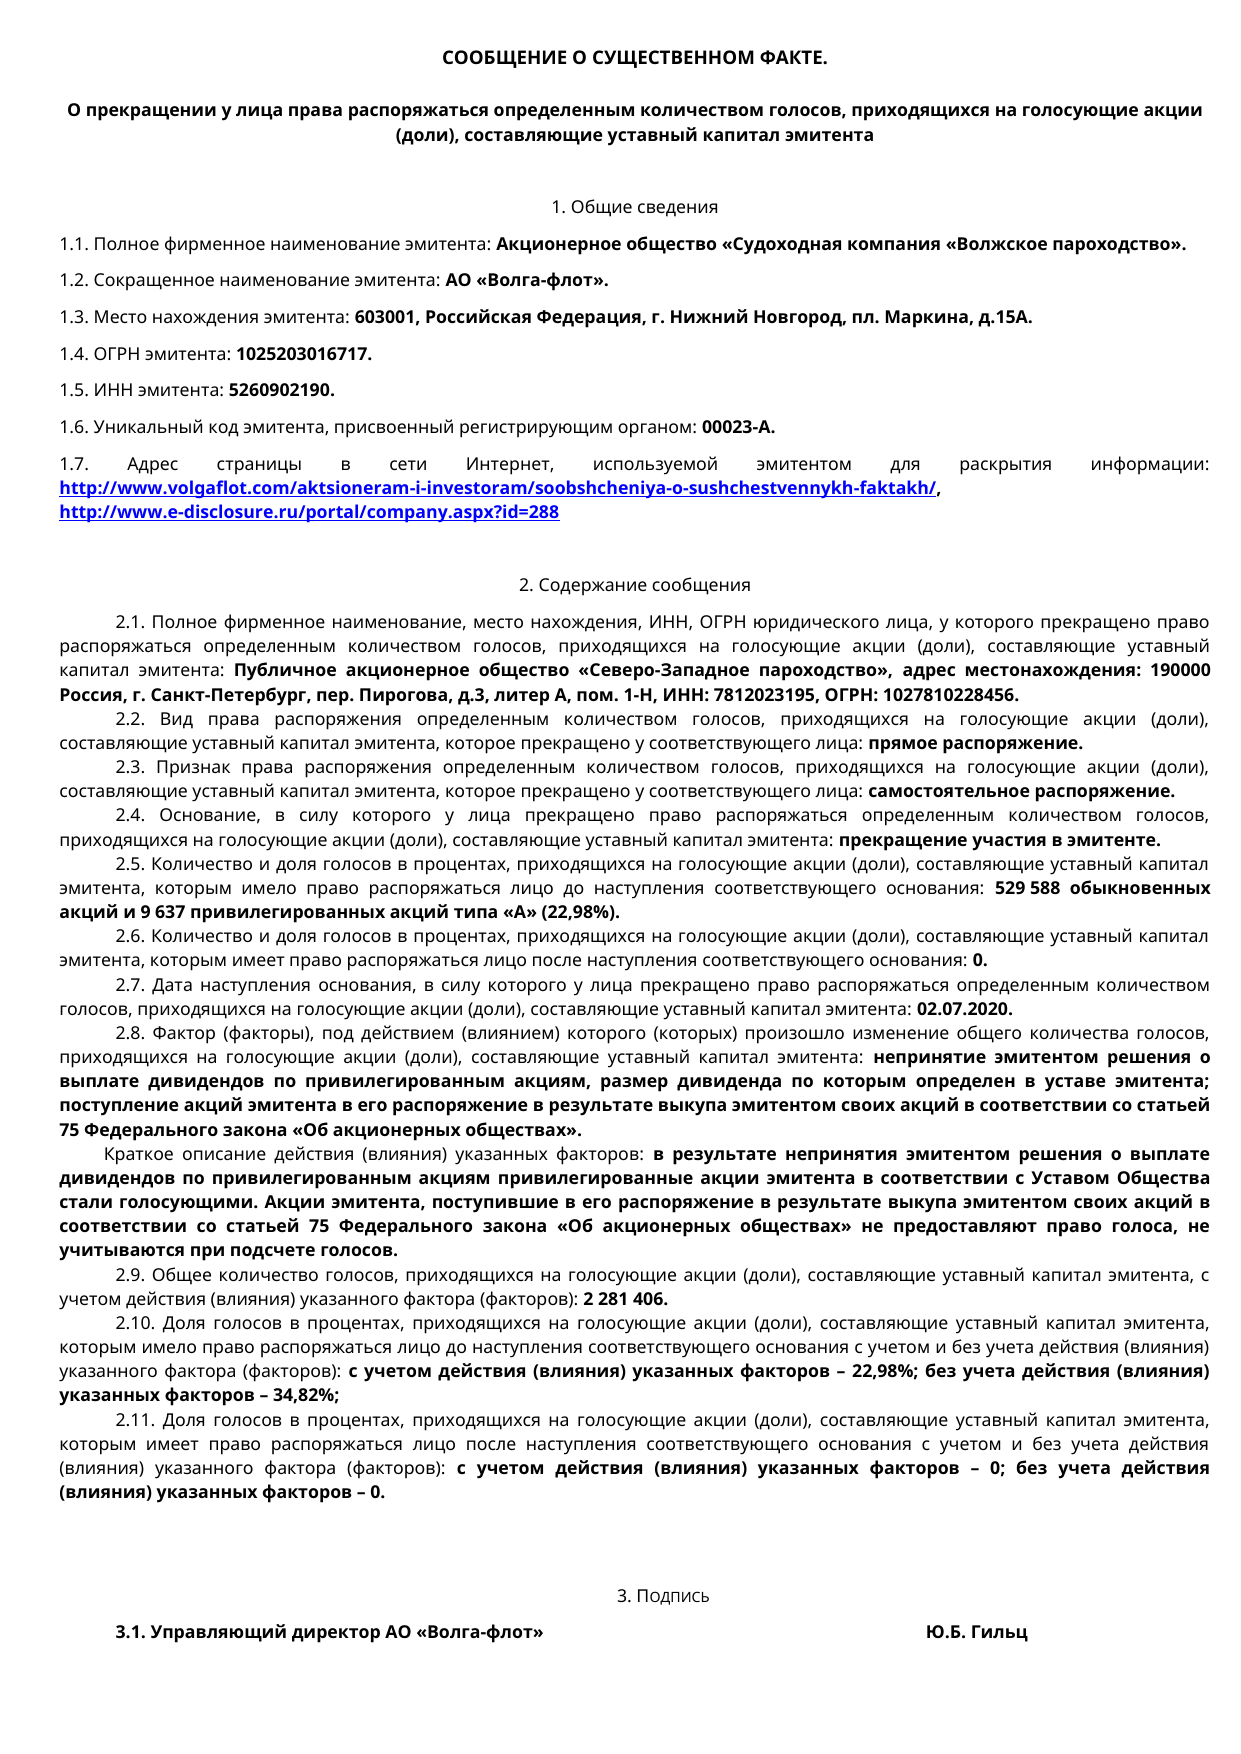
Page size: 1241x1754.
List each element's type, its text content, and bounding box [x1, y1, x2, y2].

text 2.7. Дата наступления основания, в силу которого у лица прекращено право распоряжаться определенным количеством голосов, приходящихся на голосующие акции (доли), составляющие уставный капитал эмитента: 02.07.2020. [59, 972, 1211, 1020]
text Краткое описание действия (влияния) указанных факторов: в результате непринятия эмитентом решения о выплате дивидендов по привилегированным акциям привилегированные акции эмитента в соответствии с Уставом Общества стали голосующими. Акции эмитента, поступившие в его распоряжение в результате выкупа эмитентом своих акций в соответствии со статьей 75 Федерального закона «Об акционерных обществах» не предоставляют право голоса, не учитываются при подсчете голосов. [59, 1141, 1211, 1262]
text 2.1. Полное фирменное наименование, место нахождения, ИНН, ОГРН юридического лица, у которого прекращено право распоряжаться определенным количеством голосов, приходящихся на голосующие акции (доли), составляющие уставный капитал эмитента: Публичное акционерное общество «Северо-Западное пароходство», адрес местонахождения: 190000 Россия, г. Санкт-Петербург, пер. Пирогова, д.3, литер А, пом. 1-Н, ИНН: 7812023195, ОГРН: 1027810228456. [59, 609, 1211, 706]
text 2.11. Доля голосов в процентах, приходящихся на голосующие акции (доли), составляющие уставный капитал эмитента, которым имеет право распоряжаться лицо после наступления соответствующего основания с учетом и без учета действия (влияния) указанного фактора (факторов): с учетом действия (влияния) указанных факторов – 0; без учета действия (влияния) указанных факторов – 0. [59, 1407, 1211, 1504]
text 2.5. Количество и доля голосов в процентах, приходящихся на голосующие акции (доли), составляющие уставный капитал эмитента, которым имело право распоряжаться лицо до наступления соответствующего основания: 529 588 обыкновенных акций и 9 637 привилегированных акций типа «А» (22,98%). [59, 851, 1211, 924]
text сообщение о существенном факте. [59, 44, 1211, 98]
text 1.5. ИНН эмитента: 5260902190. [59, 378, 1211, 402]
text 1.1. Полное фирменное наименование эмитента: Акционерное общество «Судоходная компания «Волжское пароходство». [59, 231, 1211, 255]
text 2.8. Фактор (факторы), под действием (влиянием) которого (которых) произошло изменение общего количества голосов, приходящихся на голосующие акции (доли), составляющие уставный капитал эмитента: непринятие эмитентом решения о выплате дивидендов по привилегированным акциям, размер дивиденда по которым определен в уставе эмитента; поступление акций эмитента в его распоряжение в результате выкупа эмитентом своих акций в соответствии со статьей 75 Федерального закона «Об акционерных обществах». [59, 1020, 1211, 1141]
text 2.9. Общее количество голосов, приходящихся на голосующие акции (доли), составляющие уставный капитал эмитента, с учетом действия (влияния) указанного фактора (факторов): 2 281 406. [59, 1262, 1211, 1310]
text 2.3. Признак права распоряжения определенным количеством голосов, приходящихся на голосующие акции (доли), составляющие уставный капитал эмитента, которое прекращено у соответствующего лица: самостоятельное распоряжение. [59, 754, 1211, 803]
text 1.7. Адрес страницы в сети Интернет, используемой эмитентом для раскрытия информации: http://www.volgaflot.com/aktsioneram-i-investoram/soobshcheniya-o-sushchestvennykh-faktakh/, http://www.e-disclosure.ru/portal/company.aspx?id=288 [59, 451, 1211, 524]
text 3. Подпись [59, 1583, 1211, 1607]
text 1. Общие сведения [59, 194, 1211, 219]
text 2.6. Количество и доля голосов в процентах, приходящихся на голосующие акции (доли), составляющие уставный капитал эмитента, которым имеет право распоряжаться лицо после наступления соответствующего основания: 0. [59, 924, 1211, 972]
text 2. Содержание сообщения [59, 573, 1211, 597]
text 1.6. Уникальный код эмитента, присвоенный регистрирующим органом: 00023-A. [59, 414, 1211, 439]
text 2.10. Доля голосов в процентах, приходящихся на голосующие акции (доли), составляющие уставный капитал эмитента, которым имело право распоряжаться лицо до наступления соответствующего основания с учетом и без учета действия (влияния) указанного фактора (факторов): с учетом действия (влияния) указанных факторов – 22,98%; без учета действия (влияния) указанных факторов – 34,82%; [59, 1310, 1211, 1407]
text О прекращении у лица права распоряжаться определенным количеством голосов, приходящихся на голосующие акции (доли), составляющие уставный капитал эмитента [59, 98, 1211, 146]
text 1.2. Сокращенное наименование эмитента: АО «Волга-флот». [59, 268, 1211, 292]
text 3.1. Управляющий директор АО «Волга-флот» Ю.Б. Гильц [59, 1620, 1211, 1644]
text 2.2. Вид права распоряжения определенным количеством голосов, приходящихся на голосующие акции (доли), составляющие уставный капитал эмитента, которое прекращено у соответствующего лица: прямое распоряжение. [59, 706, 1211, 754]
text 1.4. ОГРН эмитента: 1025203016717. [59, 341, 1211, 365]
text 1.3. Место нахождения эмитента: 603001, Российская Федерация, г. Нижний Новгород, пл. Маркина, д.15А. [59, 304, 1211, 329]
text 2.4. Основание, в силу которого у лица прекращено право распоряжаться определенным количеством голосов, приходящихся на голосующие акции (доли), составляющие уставный капитал эмитента: прекращение участия в эмитенте. [59, 803, 1211, 851]
